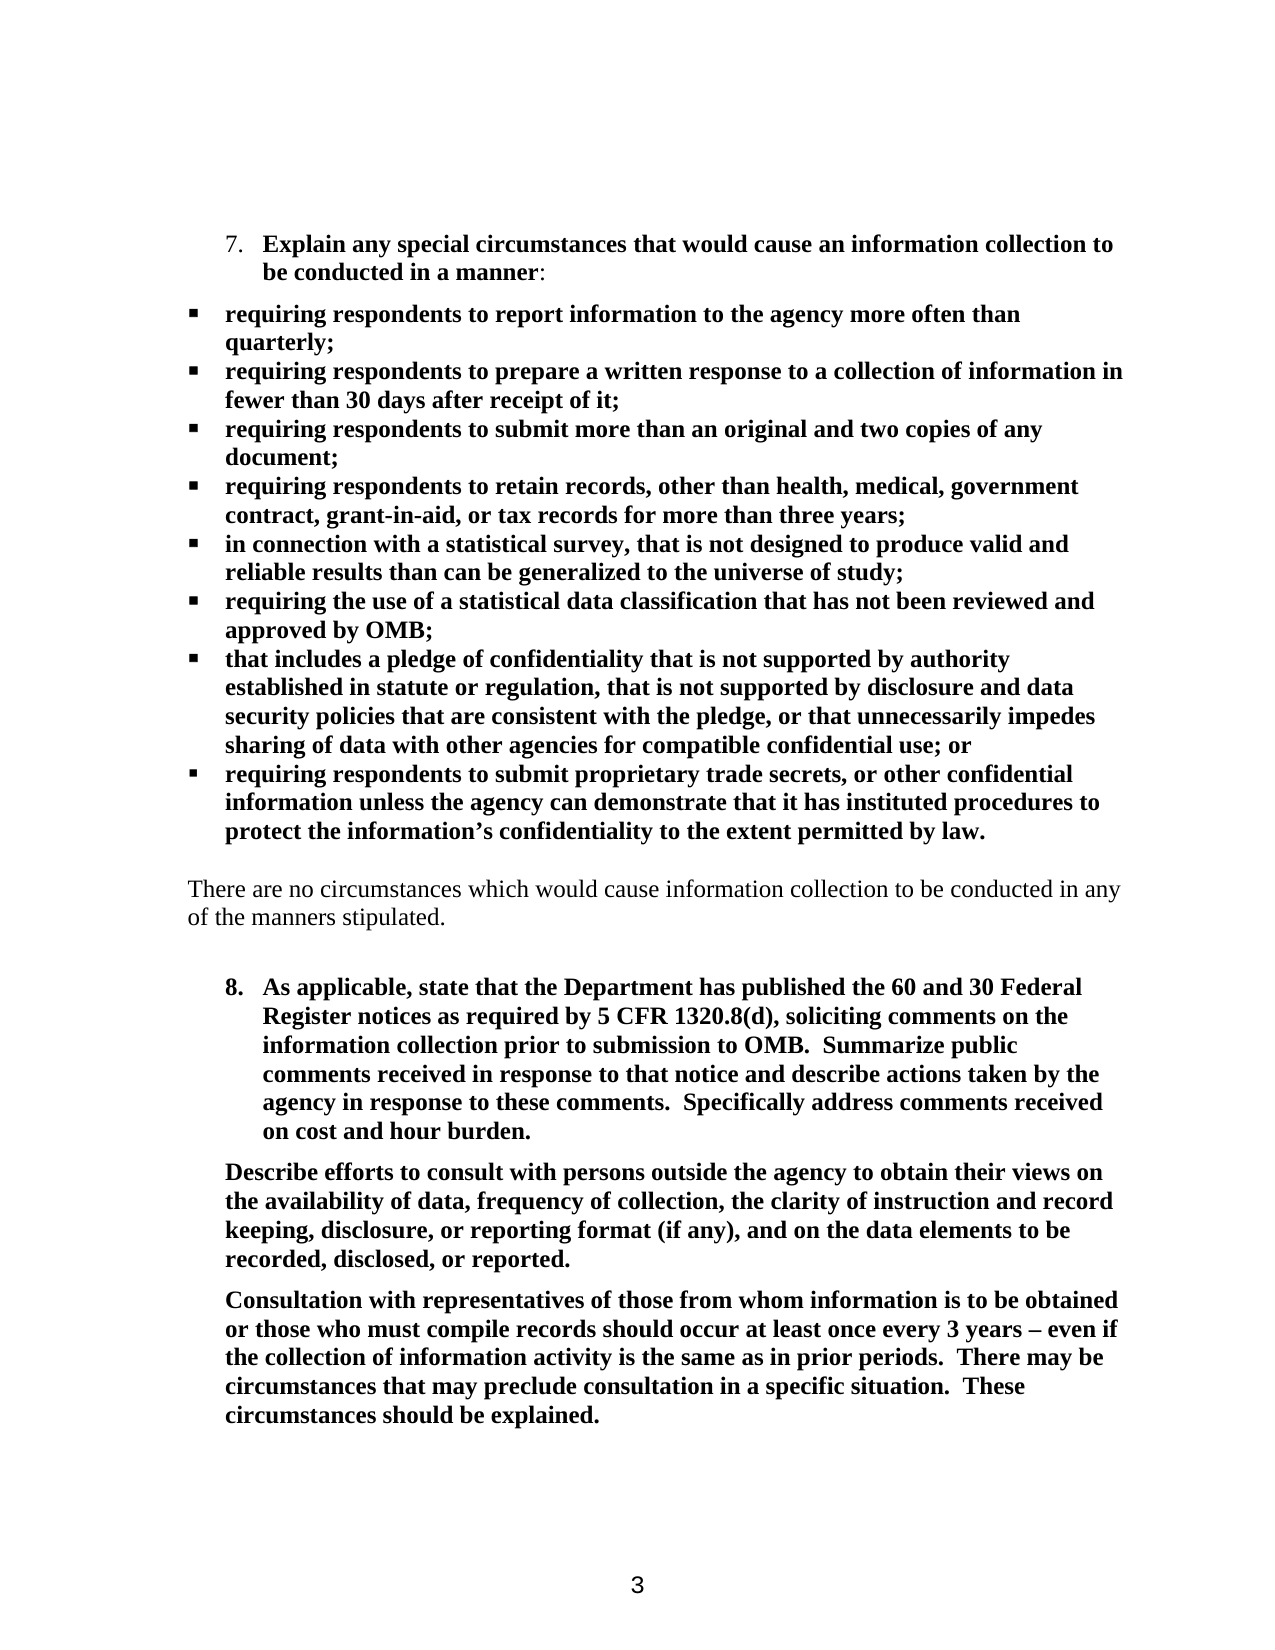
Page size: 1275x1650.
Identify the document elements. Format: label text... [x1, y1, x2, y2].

list requiring respondents to retain records, other than health, medical, government contract, grant-in-aid, or tax records for more than three years; [187, 471, 1125, 529]
list requiring respondents to report information to the agency more often than quarterly; [187, 299, 1125, 356]
list Describe efforts to consult with persons outside the agency to obtain their views on the availability of data, frequency of collection, the clarity of instruction and record keeping, disclosure, or reporting format (if any), and on the data elements to be recorded, disclosed, or reported. [225, 1157, 1125, 1272]
list Explain any special circumstances that would cause an information collection to be conducted in a manner: [225, 229, 1125, 286]
list requiring respondents to prepare a written response to a collection of information in fewer than 30 days after receipt of it; [187, 356, 1125, 414]
list in connection with a statistical survey, that is not designed to produce valid and reliable results than can be generalized to the universe of study; [187, 529, 1125, 586]
list requiring the use of a statistical data classification that has not been reviewed and approved by OMB; [187, 586, 1125, 644]
list requiring respondents to submit more than an original and two copies of any document; [187, 414, 1125, 471]
list that includes a pledge of confidentiality that is not supported by authority established in statute or regulation, that is not supported by disclosure and data security policies that are consistent with the pledge, or that unnecessarily impedes sharing of data with other agencies for compatible confidential use; or [187, 644, 1125, 759]
list As applicable, state that the Department has published the 60 and 30 Federal Register notices as required by 5 CFR 1320.8(d), soliciting comments on the information collection prior to submission to OMB. Summarize public comments received in response to that notice and describe actions taken by the agency in response to these comments. Specifically address comments received on cost and hour burden. [225, 972, 1125, 1145]
list Consultation with representatives of those from whom information is to be obtained or those who must compile records should occur at least once every 3 years – even if the collection of information activity is the same as in prior periods. There may be circumstances that may preclude consultation in a specific situation. These circumstances should be explained. [225, 1285, 1125, 1429]
text There are no circumstances which would cause information collection to be conducted in any of the manners stipulated. [187, 874, 1125, 931]
list requiring respondents to submit proprietary trade secrets, or other confidential information unless the agency can demonstrate that it has instituted procedures to protect the information’s confidentiality to the extent permitted by law. [187, 759, 1125, 845]
